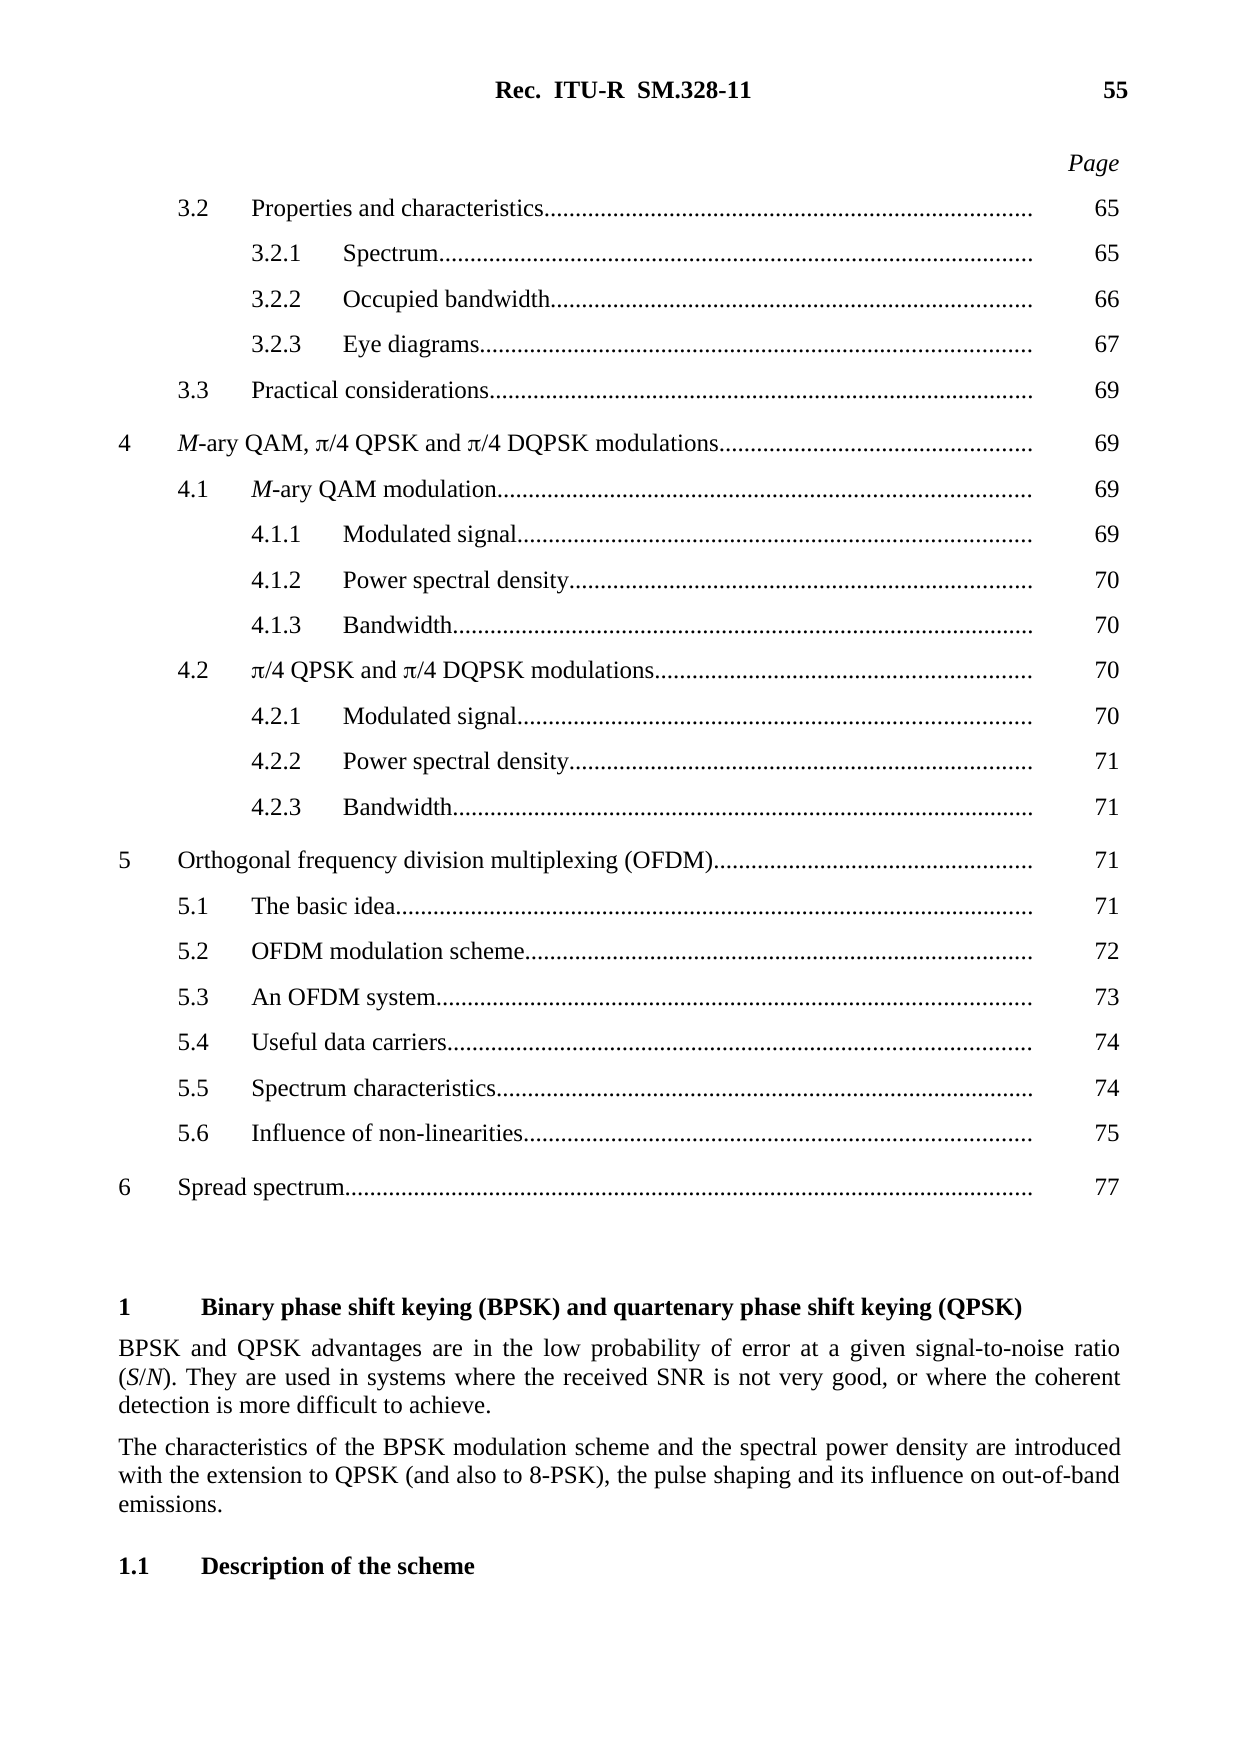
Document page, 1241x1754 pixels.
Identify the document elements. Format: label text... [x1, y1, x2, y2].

text 5.5 Spectrum characteristics 74 [177, 1073, 1019, 1101]
text 3.3 Practical considerations 69 [177, 375, 1019, 403]
text 3.2.2 Occupied bandwidth 66 [251, 284, 1019, 313]
subtitle 1.1 Description of the scheme [118, 1551, 1122, 1580]
text 5.2 OFDM modulation scheme 72 [177, 936, 1019, 965]
text BPSK and QPSK advantages are in the low probability of error at a given signal-to-noise ratio (S/N). They are used in systems where the received SNR is not very good, or where the coherent detection is more difficult to achieve. [118, 1333, 1122, 1419]
text 3.2.1 Spectrum 65 [251, 238, 1019, 267]
text 4.2.2 Power spectral density 71 [251, 746, 1019, 775]
text 5.4 Useful data carriers 74 [177, 1027, 1019, 1056]
text 3.2 Properties and characteristics 65 [177, 193, 1019, 222]
text 4.1.1 Modulated signal 69 [251, 519, 1019, 548]
text Page [118, 148, 1122, 176]
text 5.6 Influence of non-linearities 75 [177, 1118, 1019, 1147]
text 3.2.3 Eye diagrams 67 [251, 329, 1019, 358]
text 4.1.2 Power spectral density 70 [251, 565, 1019, 593]
text 4 M-ary QAM, /4 QPSK and /4 DQPSK modulations 69 [118, 428, 1019, 457]
text 4.2.1 Modulated signal 70 [251, 701, 1019, 730]
text 4.1 M-ary QAM modulation 69 [177, 474, 1019, 503]
text 5 Orthogonal frequency division multiplexing (OFDM) 71 [118, 846, 1019, 874]
text 5.3 An OFDM system 73 [177, 982, 1019, 1011]
text 4.1.3 Bandwidth 70 [251, 610, 1019, 639]
text 4.2 /4 QPSK and /4 DQPSK modulations 70 [177, 656, 1019, 684]
subtitle 1 Binary phase shift keying (BPSK) and quartenary phase shift keying (QPSK) [118, 1292, 1122, 1321]
text 6 Spread spectrum 77 [118, 1172, 1019, 1201]
text 5.1 The basic idea 71 [177, 891, 1019, 920]
text 4.2.3 Bandwidth 71 [251, 792, 1019, 821]
text The characteristics of the BPSK modulation scheme and the spectral power density are introduced with the extension to QPSK (and also to 8-PSK), the pulse shaping and its influence on out-of-band emissions. [118, 1432, 1122, 1518]
